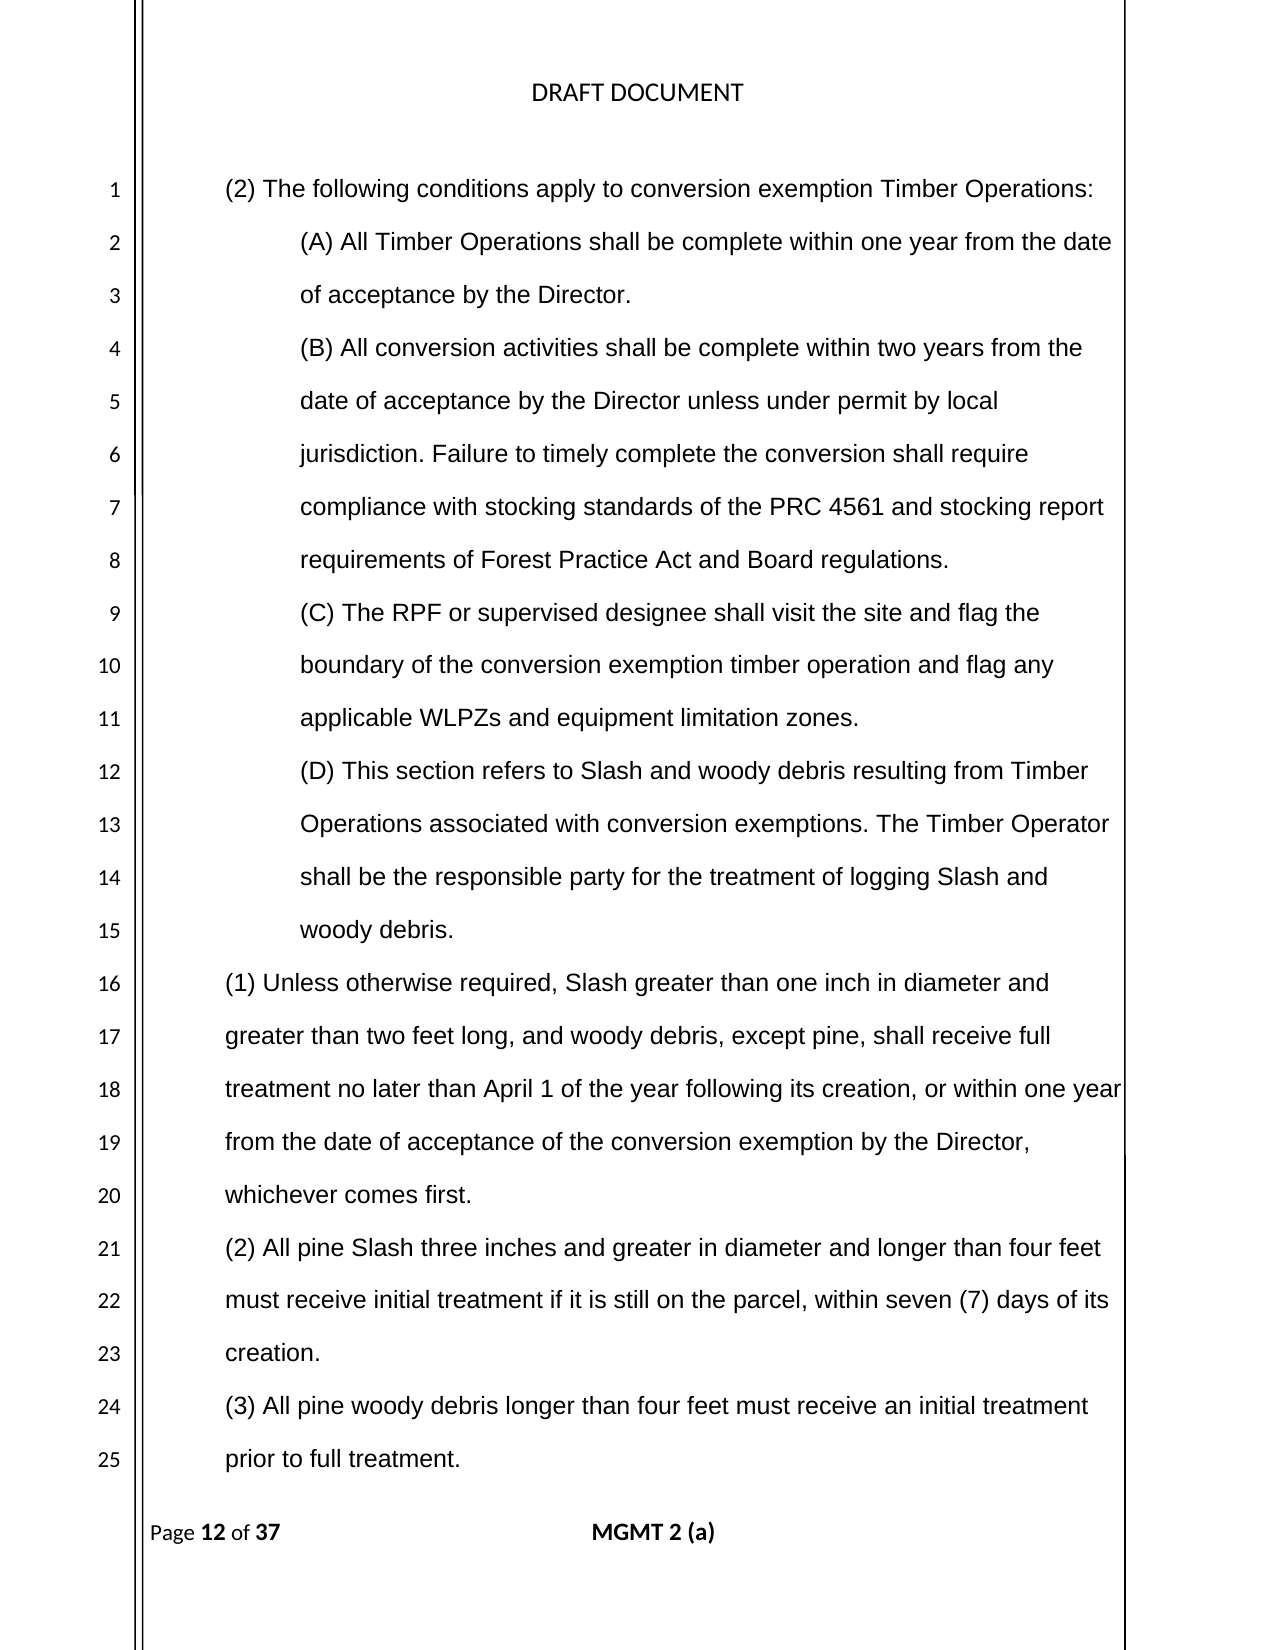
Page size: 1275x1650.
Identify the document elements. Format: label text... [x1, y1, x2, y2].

text (1) Unless otherwise required, Slash greater than one inch in diameter and greater than two feet long, and woody debris, except pine, shall receive full treatment no later than April 1 of the year following its creation, or within one year from the date of acceptance of the conversion exemption by the Director, whichever comes first. [225, 944, 1125, 1208]
text (D) This section refers to Slash and woody debris resulting from Timber Operations associated with conversion exemptions. The Timber Operator shall be the responsible party for the treatment of logging Slash and woody debris. [300, 732, 1125, 944]
text (2) All pine Slash three inches and greater in diameter and longer than four feet must receive initial treatment if it is still on the parcel, within seven (7) days of its creation. [225, 1208, 1125, 1367]
text (B) All conversion activities shall be complete within two years from the date of acceptance by the Director unless under permit by local jurisdiction. Failure to timely complete the conversion shall require compliance with stocking standards of the PRC 4561 and stocking report requirements of Forest Practice Act and Board regulations. [300, 309, 1125, 573]
text (C) The RPF or supervised designee shall visit the site and flag the boundary of the conversion exemption timber operation and flag any applicable WLPZs and equipment limitation zones. [300, 573, 1125, 732]
text (2) The following conditions apply to conversion exemption Timber Operations: [150, 150, 1125, 203]
text (3) All pine woody debris longer than four feet must receive an initial treatment prior to full treatment. [225, 1367, 1125, 1473]
text (A) All Timber Operations shall be complete within one year from the date of acceptance by the Director. [300, 203, 1125, 309]
